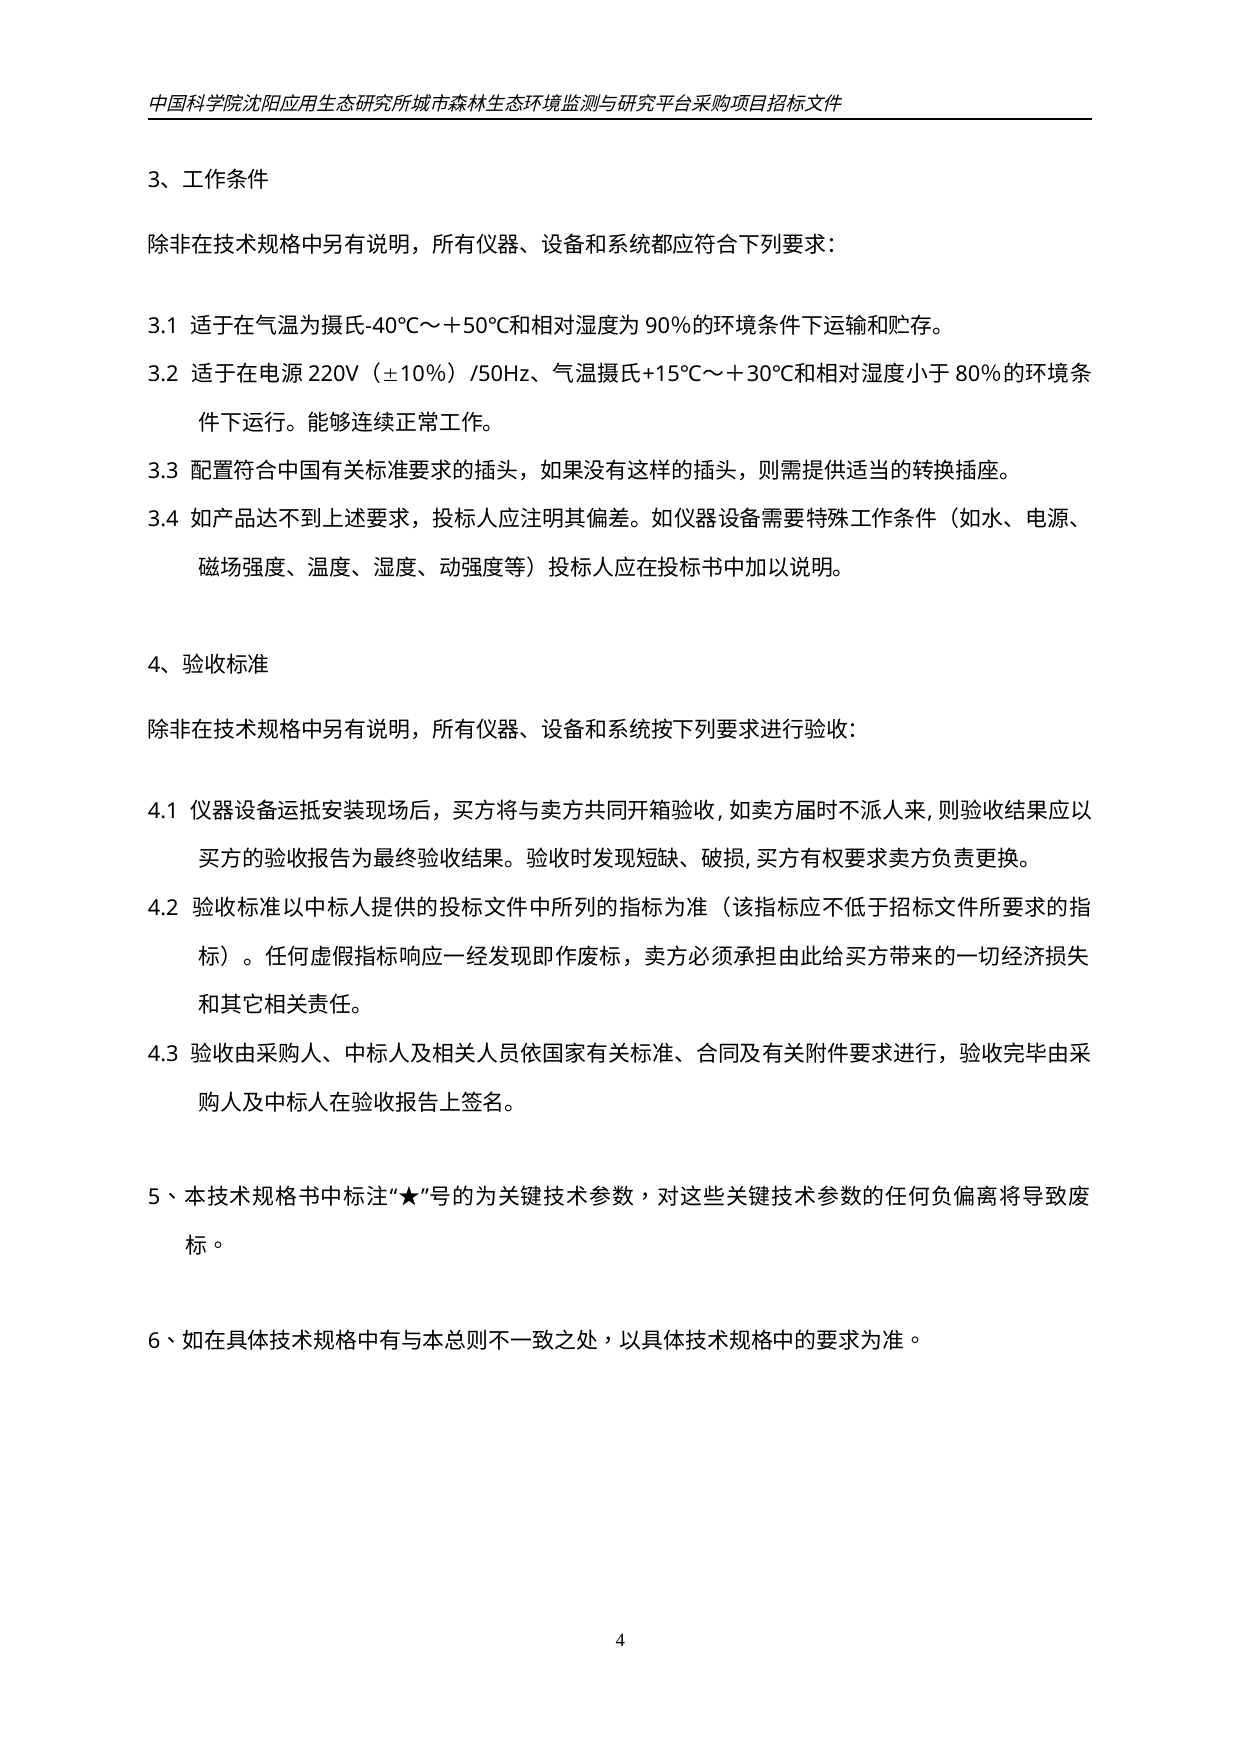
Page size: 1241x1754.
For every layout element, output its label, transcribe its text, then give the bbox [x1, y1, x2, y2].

text 除非在技术规格中另有说明，所有仪器、设备和系统都应符合下列要求： [148, 227, 1092, 259]
text 3.2 适于在电源220V（10％）/50Hz、气温摄氏+15℃～＋30℃和相对湿度小于80％的环境条件下运行。能够连续正常工作。 [148, 356, 1092, 437]
text 4.3 验收由采购人、中标人及相关人员依国家有关标准、合同及有关附件要求进行，验收完毕由采购人及中标人在验收报告上签名。 [148, 1035, 1092, 1117]
text 4.1 仪器设备运抵安装现场后，买方将与卖方共同开箱验收, 如卖方届时不派人来, 则验收结果应以买方的验收报告为最终验收结果。验收时发现短缺、破损, 买方有权要求卖方负责更换。 [148, 792, 1092, 874]
text 3、工作条件 [148, 162, 1092, 194]
text 除非在技术规格中另有说明，所有仪器、设备和系统按下列要求进行验收： [148, 712, 1092, 744]
text 4.2 验收标准以中标人提供的投标文件中所列的指标为准（该指标应不低于招标文件所要求的指标）。任何虚假指标响应一经发现即作废标，卖方必须承担由此给买方带来的一切经济损失和其它相关责任。 [148, 889, 1092, 1019]
text 3.4 如产品达不到上述要求，投标人应注明其偏差。如仪器设备需要特殊工作条件（如水、电源、磁场强度、温度、湿度、动强度等）投标人应在投标书中加以说明。 [148, 501, 1092, 582]
text 6、如在具体技术规格中有与本总则不一致之处，以具体技术规格中的要求为准。 [148, 1323, 1092, 1356]
text 3.3 配置符合中国有关标准要求的插头，如果没有这样的插头，则需提供适当的转换插座。 [148, 453, 1092, 485]
text 3.1 适于在气温为摄氏-40℃～＋50℃和相对湿度为90％的环境条件下运输和贮存。 [148, 307, 1092, 340]
text 5、本技术规格书中标注“★”号的为关键技术参数，对这些关键技术参数的任何负偏离将导致废标。 [148, 1180, 1092, 1261]
text 4、验收标准 [148, 647, 1092, 679]
